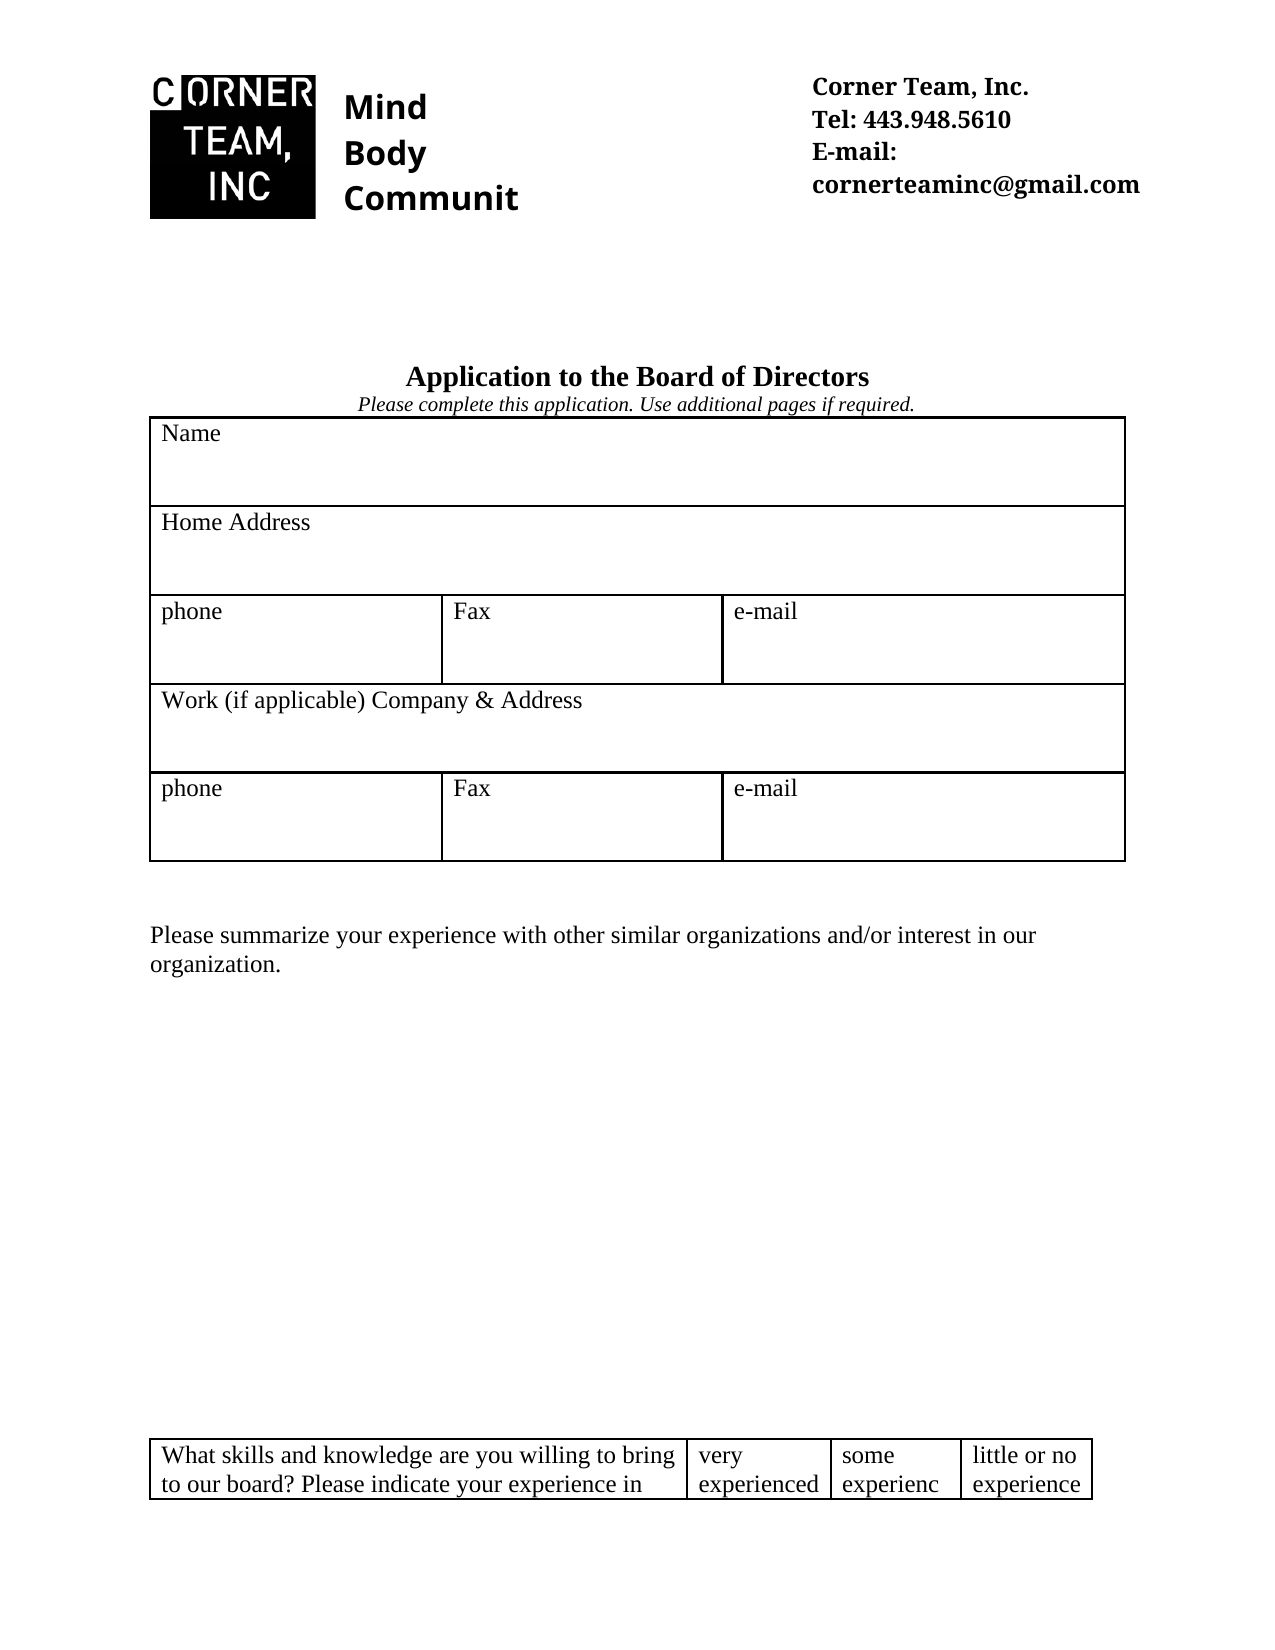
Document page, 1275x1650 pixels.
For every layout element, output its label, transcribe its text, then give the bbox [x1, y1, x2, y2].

table_cell phone [151, 596, 441, 683]
text Application to the Board of Directors [150, 359, 1125, 392]
table_cell Home Address [151, 507, 1124, 594]
picture [150, 75, 316, 219]
table_cell e-mail [724, 596, 1124, 683]
table_cell e-mail [724, 774, 1124, 860]
table_cell Fax [443, 596, 721, 683]
text Please summarize your experience with other similar organizations and/or interest in our organization. [150, 920, 1125, 978]
table_cell phone [151, 774, 441, 860]
text Please complete this application. Use additional pages if required. [150, 392, 1125, 416]
table_header some experience [832, 1440, 960, 1498]
table_header What skills and knowledge are you willing to bring to our board? Please indicate your experience in the following areas. [151, 1440, 686, 1498]
table_header very experienced [688, 1440, 830, 1498]
table_cell Work (if applicable) Company & Address [151, 685, 1124, 771]
table_header Name [151, 419, 1124, 505]
table_header little or no experience [962, 1440, 1091, 1498]
table_cell Fax [443, 774, 721, 860]
